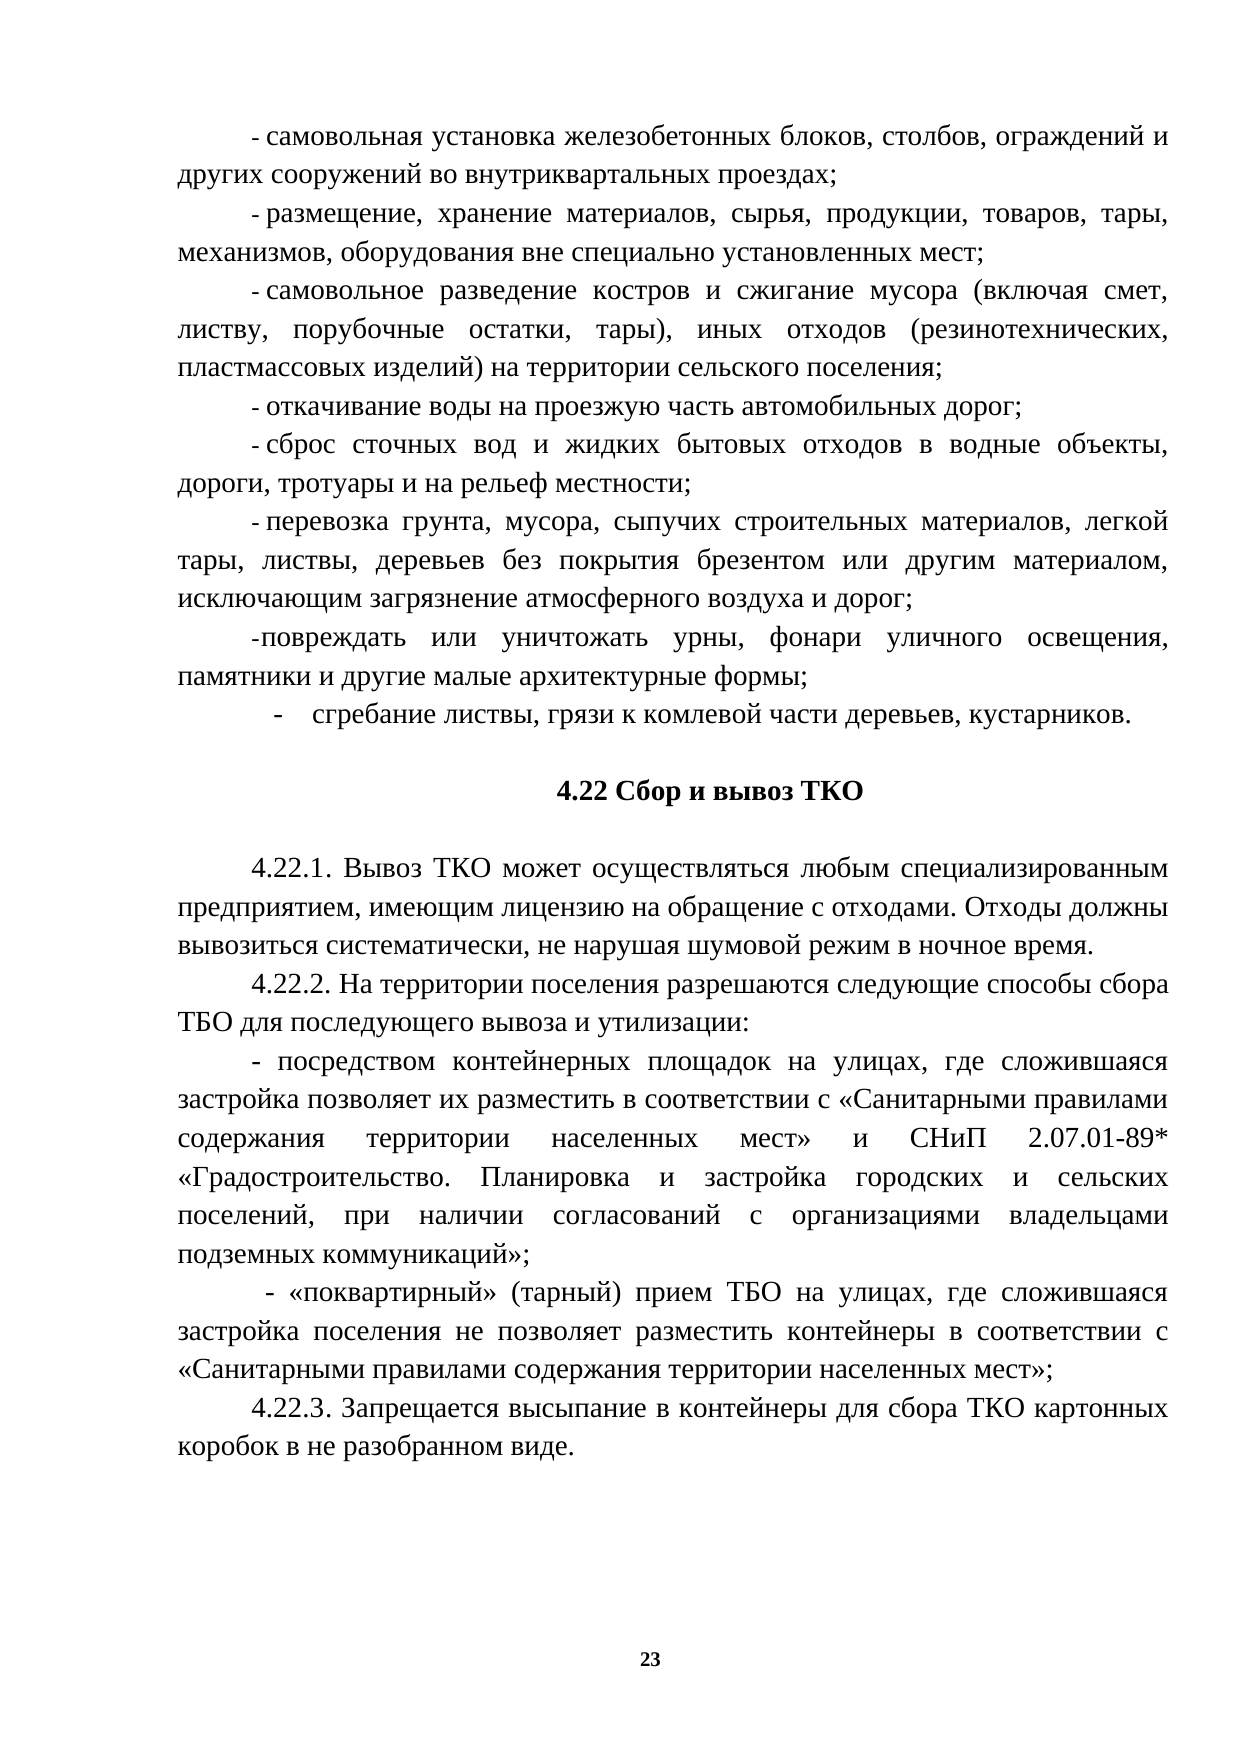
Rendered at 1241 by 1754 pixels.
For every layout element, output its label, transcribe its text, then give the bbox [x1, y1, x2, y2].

text - посредством контейнерных площадок на улицах, где сложившаяся застройка позволяет их разместить в соответствии с «Санитарными правилами содержания территории населенных мест» и СНиП 2.07.01-89* «Градостроительство. Планировка и застройка городских и сельских поселений, при наличии согласований с организациями владельцами подземных коммуникаций»; [177, 1043, 1169, 1269]
text 4.22.1 . Вывоз ТКО может осуществляться любым специализированным предприятием, имеющим лицензию на обращение с отходами. Отходы должны вывозиться систематически, не нарушая шумовой режим в ночное время. [177, 850, 1169, 961]
list перевозка грунта, мусора, сыпучих строительных материалов, легкой тары, листвы, деревьев без покрытия брезентом или другим материалом, исключающим загрязнение атмосферного воздуха и дорог; [177, 503, 1169, 614]
list откачивание воды на проезжую часть автомобильных дорог; [177, 388, 1169, 421]
text 4.22 Сбор и вывоз ТКО [177, 773, 1169, 807]
text 4.22.2. На территории поселения разрешаются следующие способы сбора ТБО для последующего вывоза и утилизации: [177, 966, 1169, 1038]
list размещение, хранение материалов, сырья, продукции, товаров, тары, механизмов, оборудования вне специально установленных мест; [177, 195, 1169, 267]
list самовольное разведение костров и сжигание мусора (включая смет, листву, порубочные остатки, тары), иных отходов (резинотехнических, пластмассовых изделий) на территории сельского поселения; [177, 272, 1169, 383]
text 4.22.3 . Запрещается высыпание в контейнеры для сбора ТКО картонных коробок в не разобранном виде. [177, 1390, 1169, 1462]
list самовольная установка железобетонных блоков, столбов, ограждений и других сооружений во внутриквартальных проездах; [177, 118, 1169, 190]
list сброс сточных вод и жидких бытовых отходов в водные объекты, дороги, тротуары и на рельеф местности; [177, 426, 1169, 498]
list повреждать или уничтожать урны, фонари уличного освещения, памятники и другие малые архитектурные формы; [177, 619, 1169, 691]
text - «поквартирный» (тарный) прием ТБО на улицах, где сложившаяся застройка поселения не позволяет разместить контейнеры в соответствии с «Санитарными правилами содержания территории населенных мест»; [177, 1274, 1169, 1385]
text - сгребание листвы, грязи к комлевой части деревьев, кустарников. [177, 696, 1169, 730]
